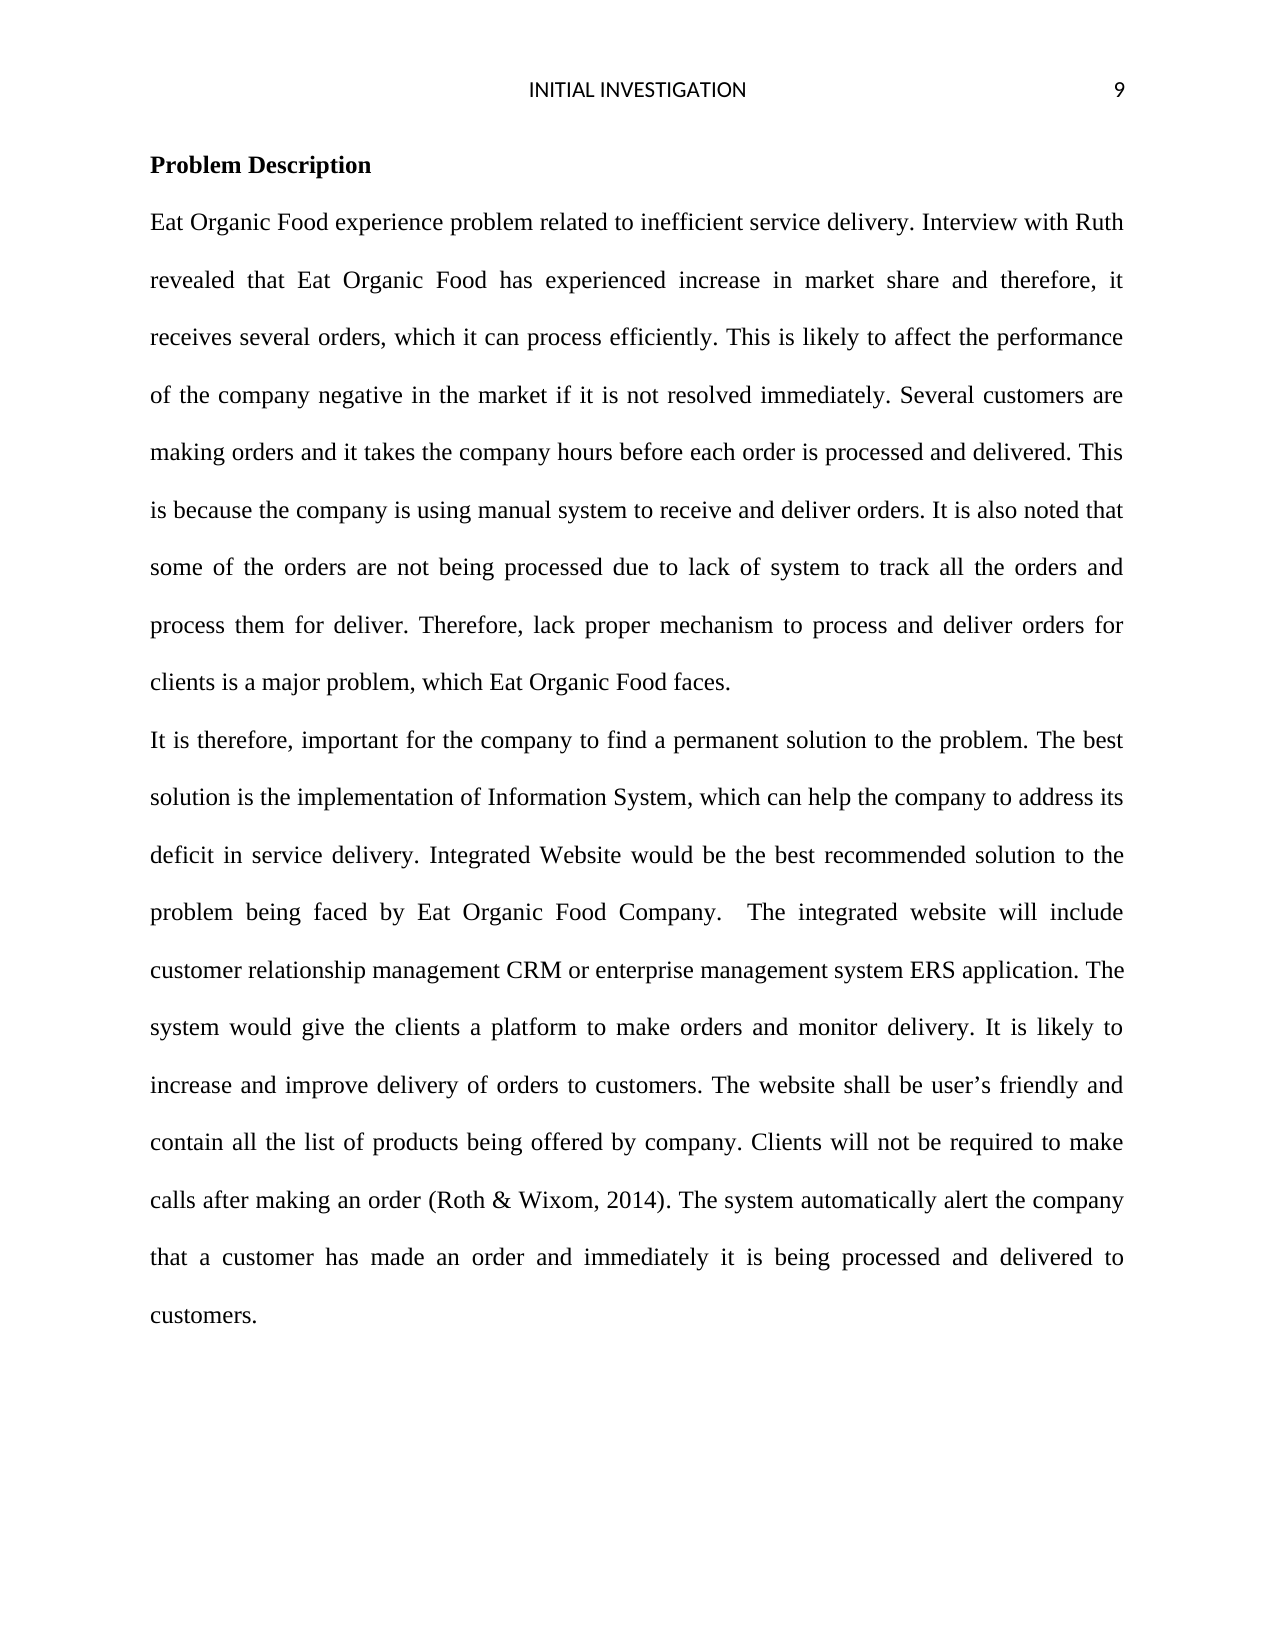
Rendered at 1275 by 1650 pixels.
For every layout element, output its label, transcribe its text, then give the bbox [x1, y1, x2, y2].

text Eat Organic Food experience problem related to inefficient service delivery. Interview with Ruth revealed that Eat Organic Food has experienced increase in market share and therefore, it receives several orders, which it can process efficiently. This is likely to affect the performance of the company negative in the market if it is not resolved immediately. Several customers are making orders and it takes the company hours before each order is processed and delivered. This is because the company is using manual system to receive and deliver orders. It is also noted that some of the orders are not being processed due to lack of system to track all the orders and process them for deliver. Therefore, lack proper mechanism to process and deliver orders for clients is a major problem, which Eat Organic Food faces. [150, 207, 1125, 696]
text It is therefore, important for the company to find a permanent solution to the problem. The best solution is the implementation of Information System, which can help the company to address its deficit in service delivery. Integrated Website would be the best recommended solution to the problem being faced by Eat Organic Food Company. The integrated website will include customer relationship management CRM or enterprise management system ERS application. The system would give the clients a platform to make orders and monitor delivery. It is likely to increase and improve delivery of orders to customers. The website shall be user’s friendly and contain all the list of products being offered by company. Clients will not be required to make calls after making an order (Roth & Wixom, 2014). The system automatically alert the company that a customer has made an order and immediately it is being processed and delivered to customers. [150, 725, 1125, 1329]
subtitle Problem Description [150, 150, 1125, 179]
